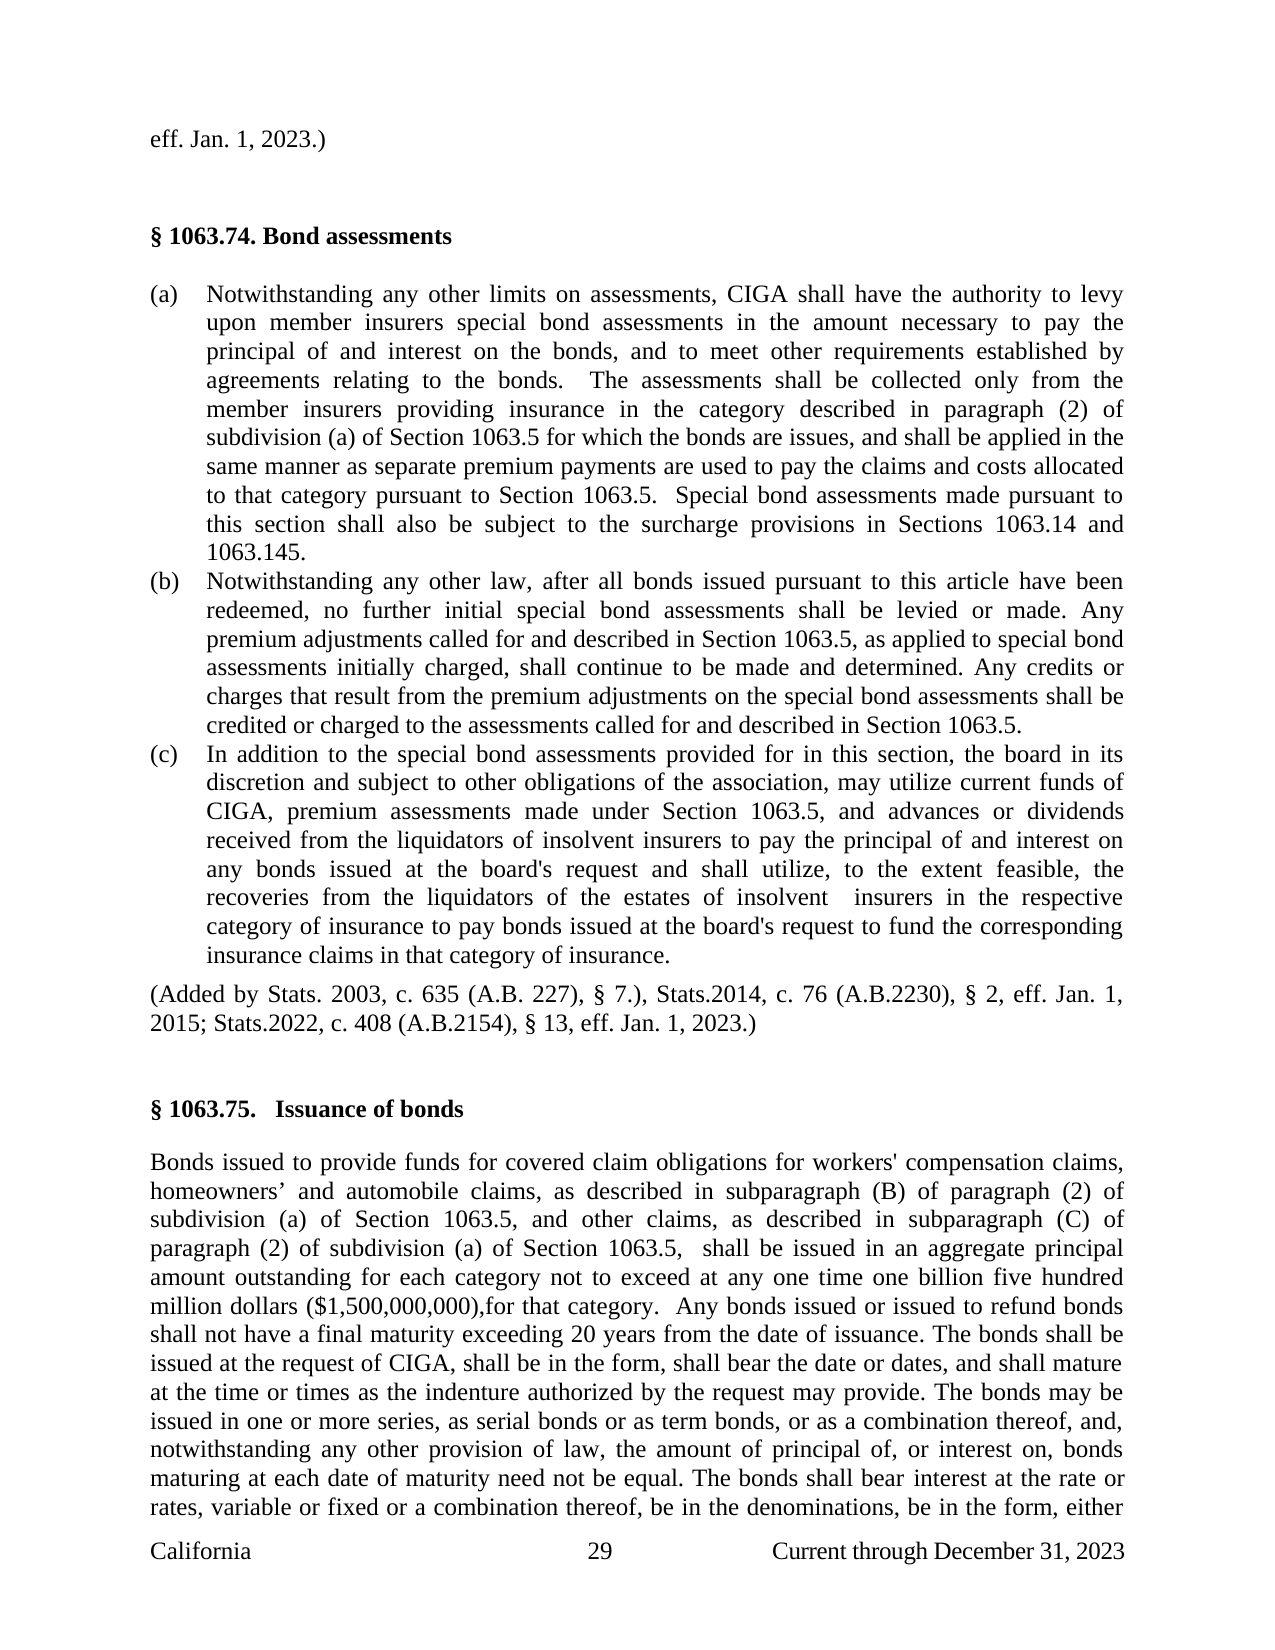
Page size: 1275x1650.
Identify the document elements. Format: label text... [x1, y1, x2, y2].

text (a) Notwithstanding any other limits on assessments, CIGA shall have the authority to levy upon member insurers special bond assessments in the amount necessary to pay the principal of and interest on the bonds, and to meet other requirements established by agreements relating to the bonds. The assessments shall be collected only from the member insurers providing insurance in the category described in paragraph (2) of subdivision (a) of Section 1063.5 for which the bonds are issues, and shall be applied in the same manner as separate premium payments are used to pay the claims and costs allocated to that category pursuant to Section 1063.5. Special bond assessments made pursuant to this section shall also be subject to the surcharge provisions in Sections 1063.14 and 1063.145. [150, 279, 1125, 566]
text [150, 1147, 1125, 1521]
text § 1063.74. Bond assessments [150, 221, 1125, 250]
text (Added by Stats. 2003, c. 635 (A.B. 227), § 7.), Stats.2014, c. 76 (A.B.2230), § 2, eff. Jan. 1, 2015; Stats.2022, c. 408 (A.B.2154), § 13, eff. Jan. 1, 2023.) [150, 979, 1125, 1037]
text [150, 124, 1125, 153]
text § 1063.75. Issuance of bonds [150, 1094, 1125, 1123]
text (c) In addition to the special bond assessments provided for in this section, the board in its discretion and subject to other obligations of the association, may utilize current funds of CIGA, premium assessments made under Section 1063.5, and advances or dividends received from the liquidators of insolvent insurers to pay the principal of and interest on any bonds issued at the board's request and shall utilize, to the extent feasible, the recoveries from the liquidators of the estates of insolvent insurers in the respective category of insurance to pay bonds issued at the board's request to fund the corresponding insurance claims in that category of insurance. [150, 739, 1125, 969]
text (b) Notwithstanding any other law, after all bonds issued pursuant to this article have been redeemed, no further initial special bond assessments shall be levied or made. Any premium adjustments called for and described in Section 1063.5, as applied to special bond assessments initially charged, shall continue to be made and determined. Any credits or charges that result from the premium adjustments on the special bond assessments shall be credited or charged to the assessments called for and described in Section 1063.5. [150, 566, 1125, 739]
